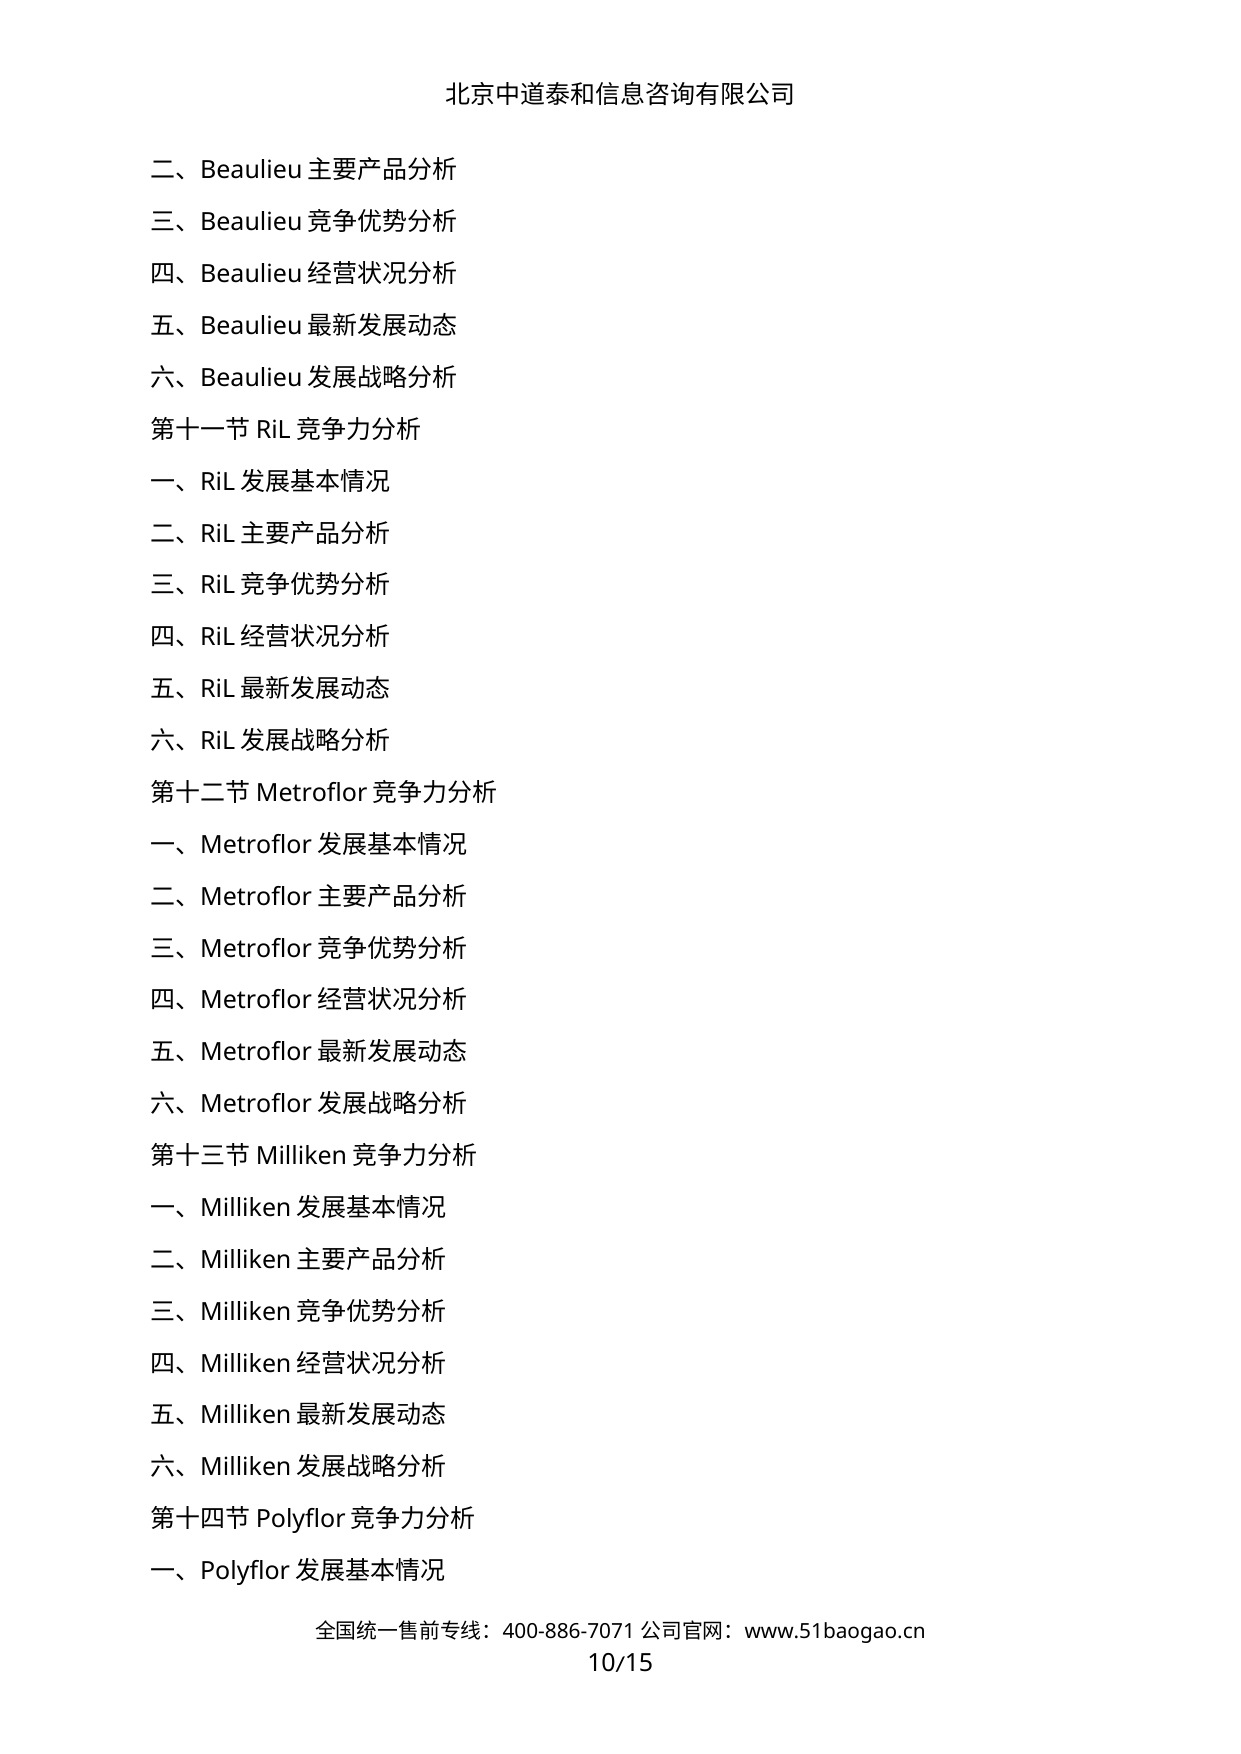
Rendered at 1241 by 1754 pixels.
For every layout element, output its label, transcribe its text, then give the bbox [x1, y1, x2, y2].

text 二、Beaulieu主要产品分析 [150, 150, 1090, 186]
text 六、Metroflor发展战略分析 [150, 1084, 1090, 1120]
text 二、Metroflor主要产品分析 [150, 876, 1090, 912]
text 第十一节 RiL竞争力分析 [150, 409, 1090, 446]
text 四、Metroflor经营状况分析 [150, 980, 1090, 1016]
text 三、Beaulieu竞争优势分析 [150, 202, 1090, 238]
text 四、Beaulieu经营状况分析 [150, 254, 1090, 290]
text 三、Metroflor竞争优势分析 [150, 928, 1090, 964]
text 一、Metroflor发展基本情况 [150, 824, 1090, 861]
text 六、RiL发展战略分析 [150, 721, 1090, 757]
text 五、Beaulieu最新发展动态 [150, 306, 1090, 342]
text 一、Polyflor发展基本情况 [150, 1551, 1090, 1587]
text 二、RiL主要产品分析 [150, 513, 1090, 549]
text 四、RiL经营状况分析 [150, 617, 1090, 653]
text 五、Milliken最新发展动态 [150, 1395, 1090, 1431]
text 一、RiL发展基本情况 [150, 461, 1090, 497]
text 五、RiL最新发展动态 [150, 669, 1090, 705]
text 第十四节 Polyflor竞争力分析 [150, 1499, 1090, 1535]
text 六、Milliken发展战略分析 [150, 1447, 1090, 1483]
text 六、Beaulieu发展战略分析 [150, 357, 1090, 394]
text 五、Metroflor最新发展动态 [150, 1032, 1090, 1068]
text 第十二节 Metroflor竞争力分析 [150, 772, 1090, 809]
text 一、Milliken发展基本情况 [150, 1187, 1090, 1224]
text 三、RiL竞争优势分析 [150, 565, 1090, 601]
text 三、Milliken竞争优势分析 [150, 1291, 1090, 1327]
text 四、Milliken经营状况分析 [150, 1343, 1090, 1379]
text 第十三节 Milliken竞争力分析 [150, 1136, 1090, 1172]
text 二、Milliken主要产品分析 [150, 1239, 1090, 1276]
